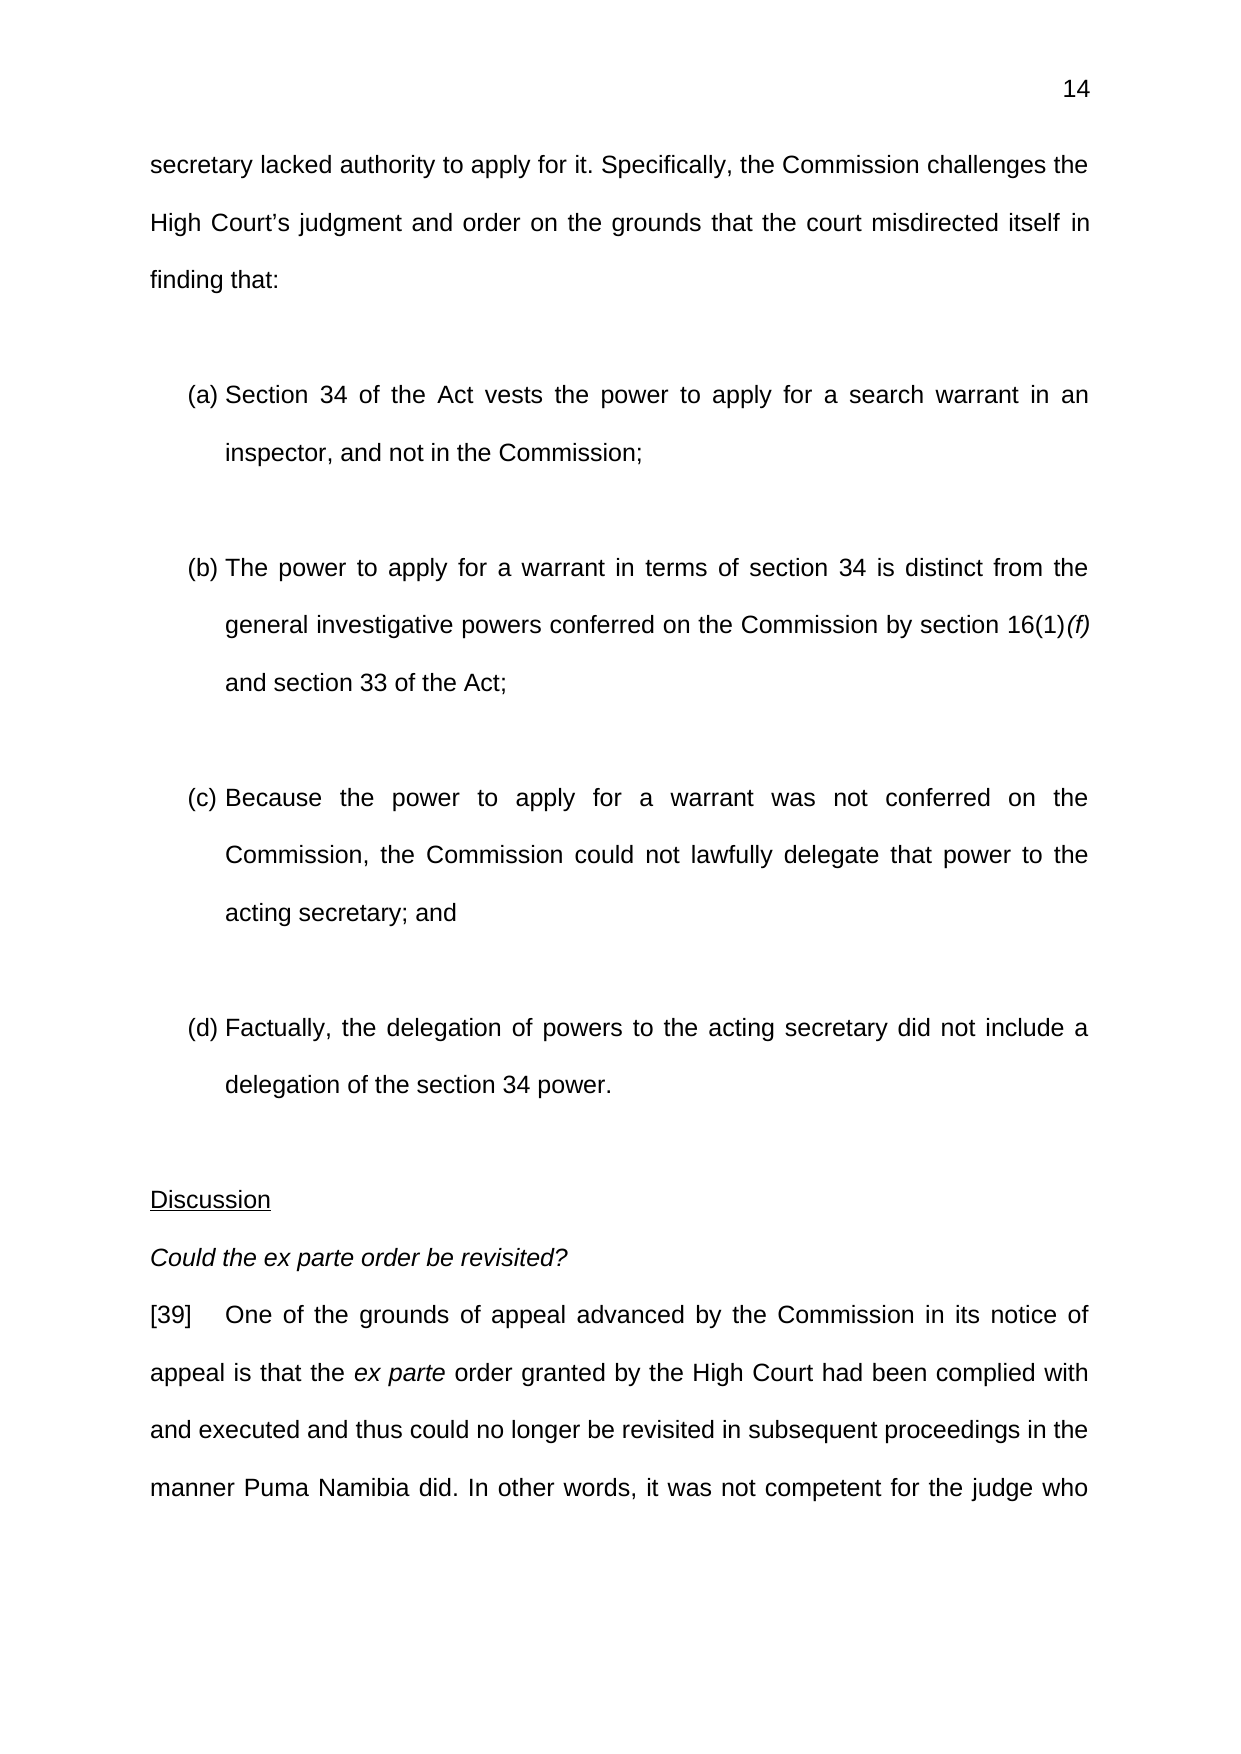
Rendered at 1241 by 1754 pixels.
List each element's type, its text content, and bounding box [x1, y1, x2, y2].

text Discussion [150, 1185, 1090, 1214]
text Could the ex parte order be revisited? [150, 1242, 1090, 1271]
list Factually, the delegation of powers to the acting secretary did not include a delegation of the section 34 power. [187, 1012, 1090, 1099]
list The power to apply for a warrant in terms of section 34 is distinct from the general investigative powers conferred on the Commission by section 16(1)(f) and section 33 of the Act; [187, 552, 1090, 696]
list Because the power to apply for a warrant was not conferred on the Commission, the Commission could not lawfully delegate that power to the acting secretary; and [187, 782, 1090, 926]
list Section 34 of the Act vests the power to apply for a search warrant in an inspector, and not in the Commission; [187, 380, 1090, 466]
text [150, 150, 1090, 294]
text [150, 1300, 1090, 1501]
